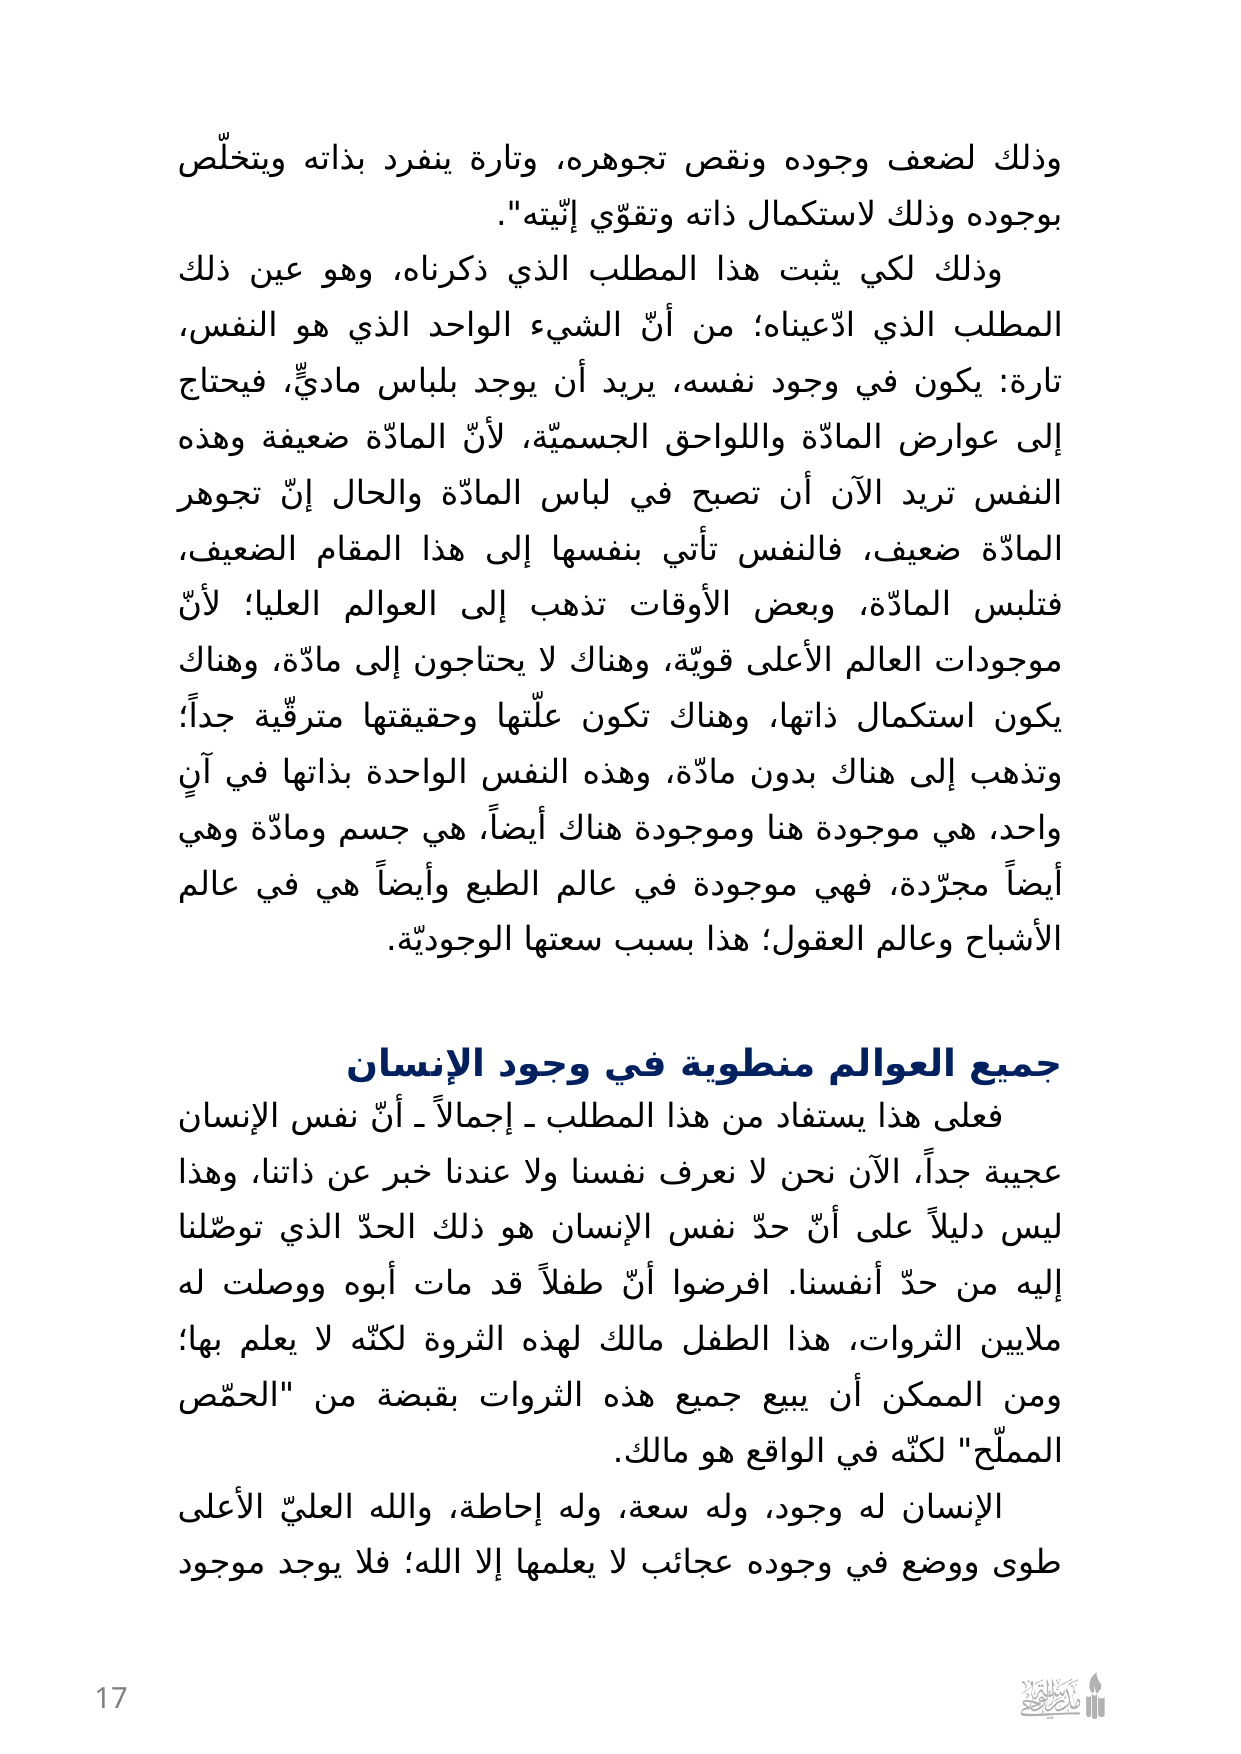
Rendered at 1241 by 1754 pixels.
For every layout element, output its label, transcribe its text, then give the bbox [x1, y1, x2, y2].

text فعلى هذا يستفاد من هذا المطلب ـ إجمالاً ـ أنّ نفس الإنسان عجيبة جداً، الآن نحن لا نعرف نفسنا ولا عندنا خبر عن ذاتنا، وهذا ليس دليلاً على أنّ حدّ نفس الإنسان هو ذلك الحدّ الذي توصّلنا إليه من حدّ أنفسنا. افرضوا أنّ طفلاً قد مات أبوه ووصلت له ملايين الثروات، هذا الطفل مالك لهذه الثروة لكنّه لا يعلم بها؛ ومن الممكن أن يبيع جميع هذه الثروات بقبضة من "الحمّص المملّح" لكنّه في الواقع هو مالك. [177, 1094, 1063, 1485]
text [177, 136, 1063, 247]
text وذلك لكي يثبت هذا المطلب الذي ذكرناه، وهو عين ذلك المطلب الذي ادّعيناه؛ من أنّ الشيء الواحد الذي هو النفس، تارة: يكون في وجود نفسه، يريد أن يوجد بلباس ماديٍّ، فيحتاج إلى عوارض المادّة واللواحق الجسميّة، لأنّ المادّة ضعيفة وهذه النفس تريد الآن أن تصبح في لباس المادّة والحال إنّ تجوهر المادّة ضعيف، فالنفس تأتي بنفسها إلى هذا المقام الضعيف، فتلبس المادّة، وبعض الأوقات تذهب إلى العوالم العليا؛ لأنّ موجودات العالم الأعلى قويّة، وهناك لا يحتاجون إلى مادّة، وهناك يكون استكمال ذاتها، وهناك تكون علّتها وحقيقتها مترقّية جداً؛ وتذهب إلى هناك بدون مادّة، وهذه النفس الواحدة بذاتها في آنٍ واحد، هي موجودة هنا وموجودة هناك أيضاً، هي جسم ومادّة وهي أيضاً مجرّدة، فهي موجودة في عالم الطبع وأيضاً هي في عالم الأشباح وعالم العقول؛ هذا بسبب سعتها الوجوديّة. [177, 247, 1063, 973]
picture [1020, 1672, 1105, 1719]
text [177, 1485, 1063, 1596]
title جميع العوالم منطوية في وجود الإنسان [177, 1042, 1063, 1085]
